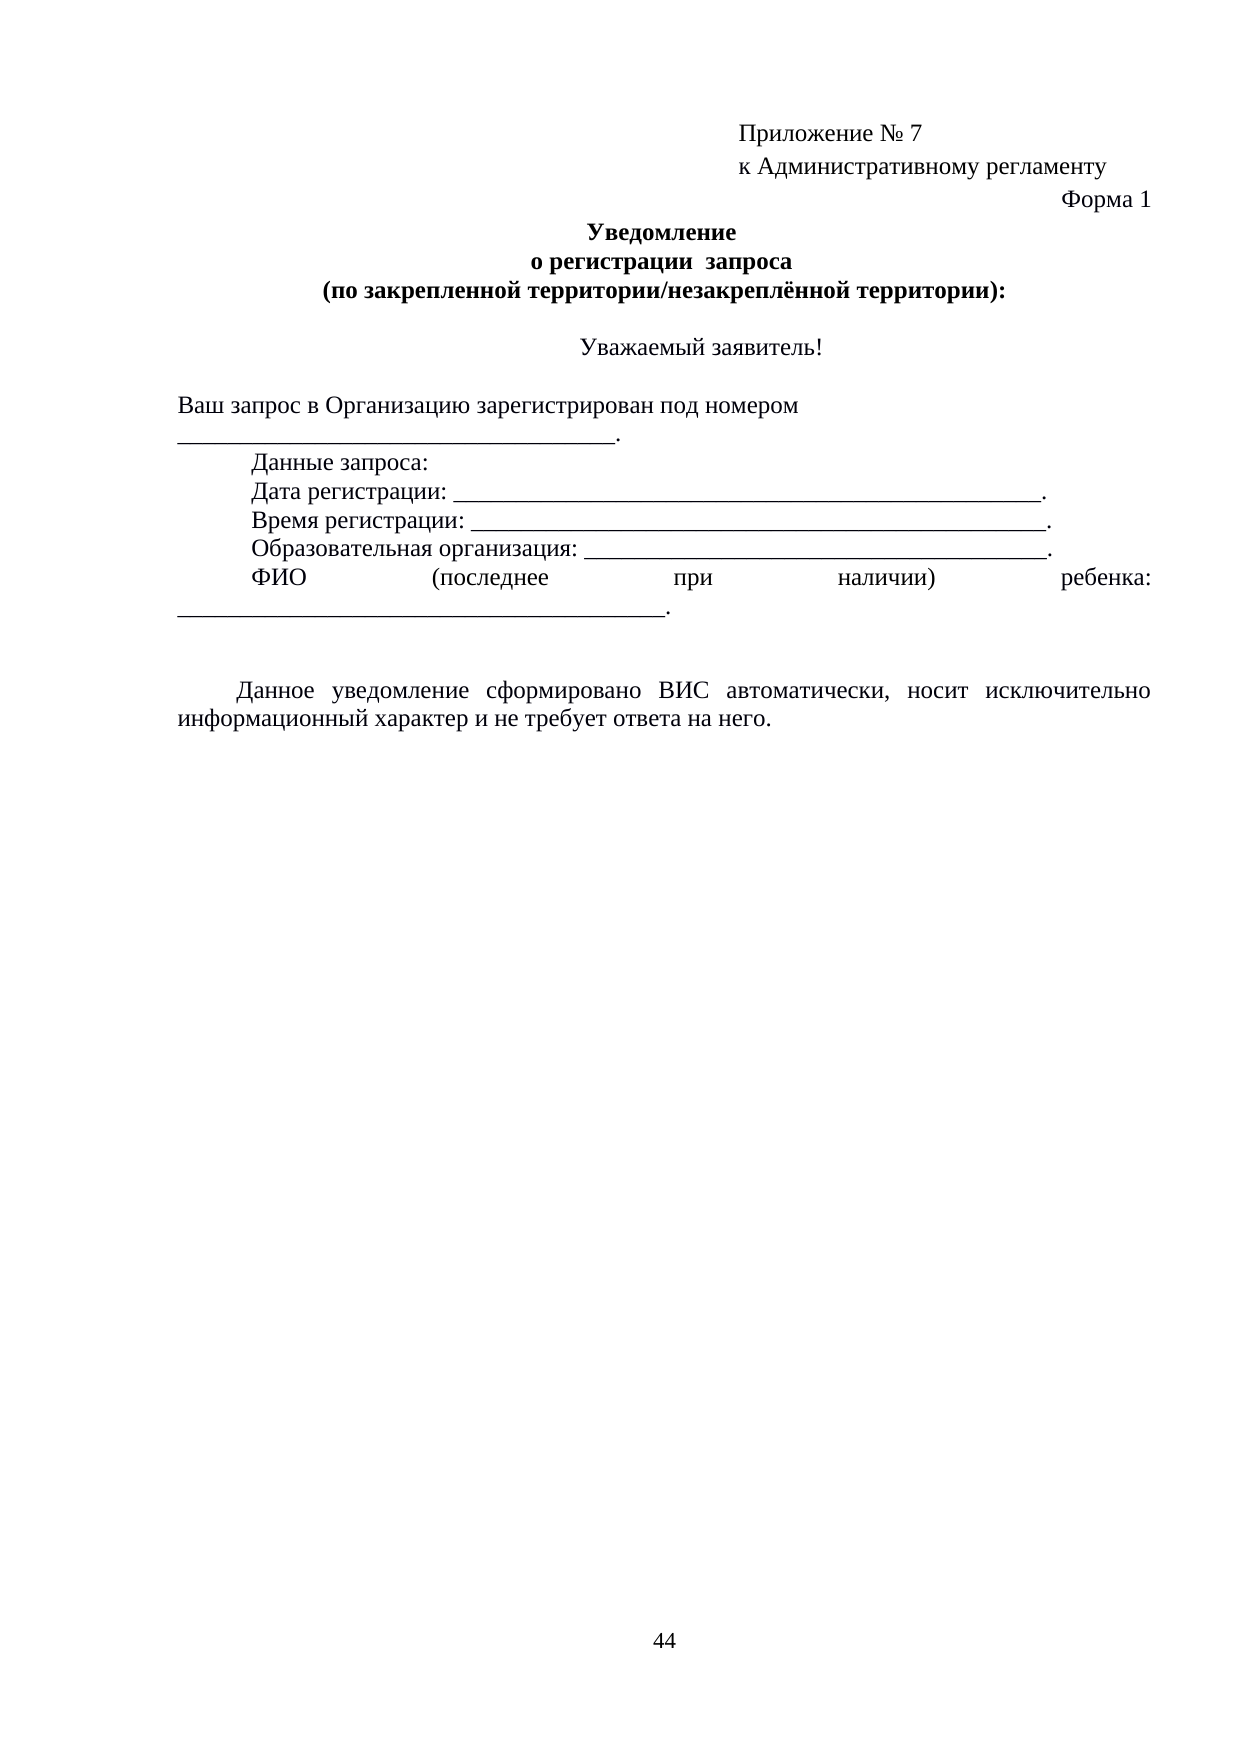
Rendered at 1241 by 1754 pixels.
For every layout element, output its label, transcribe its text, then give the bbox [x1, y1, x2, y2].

text Данные запроса: [177, 447, 1152, 476]
text Уведомление о регистрации запроса (по закрепленной территории/незакреплённой территории): [177, 217, 1152, 303]
text Время регистрации: ______________________________________________. [177, 505, 1152, 533]
text Уважаемый заявитель! [177, 332, 1152, 361]
text к Административному регламенту [738, 151, 1152, 180]
text Дата регистрации: _______________________________________________. [177, 476, 1152, 505]
text Ваш запрос в Организацию зарегистрирован под номером ___________________________________. [177, 361, 1152, 447]
text Образовательная организация: _____________________________________. [177, 533, 1152, 562]
text ФИО (последнее при наличии) ребенка: _______________________________________. [177, 562, 1152, 620]
text Приложение № 7 3 [738, 118, 1152, 147]
text Форма 1 [177, 184, 1152, 213]
text Данное уведомление сформировано ВИС автоматически, носит исключительно информационный характер и не требует ответа на него. [177, 675, 1152, 732]
